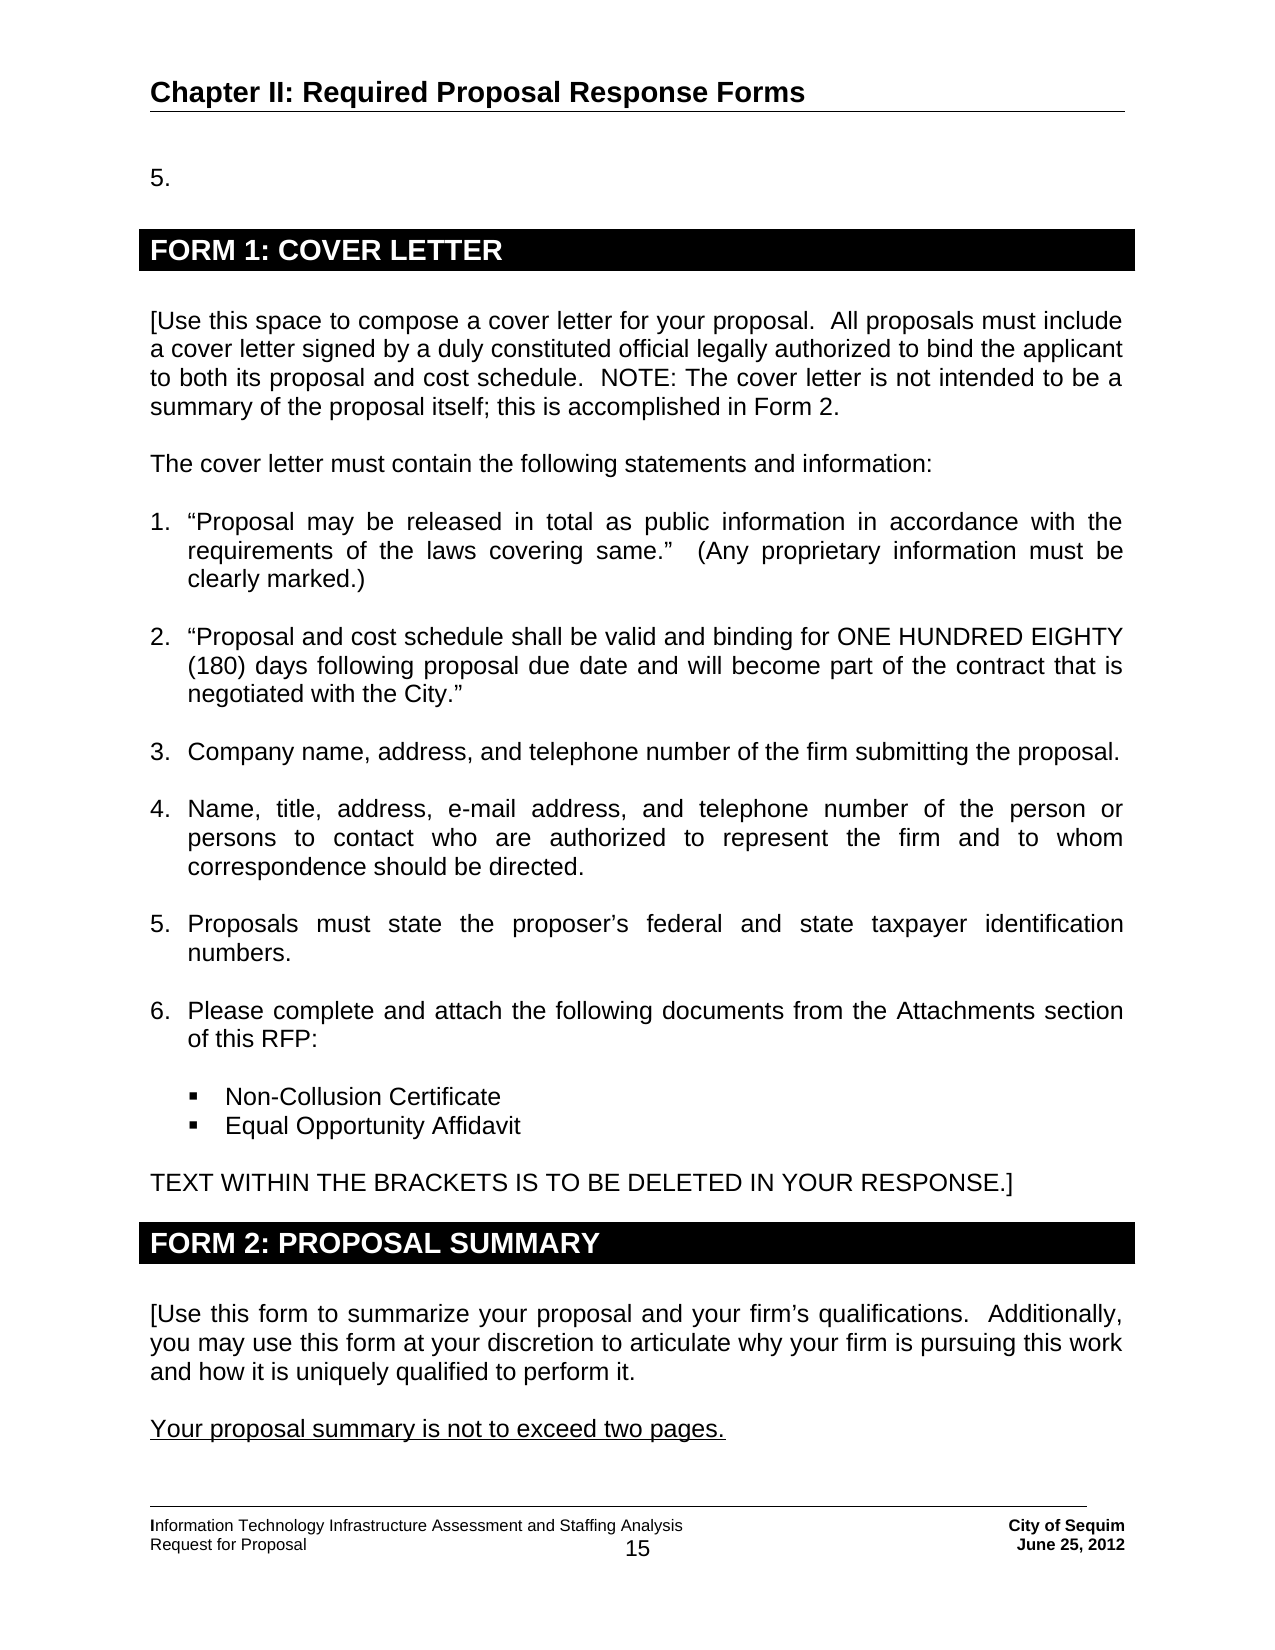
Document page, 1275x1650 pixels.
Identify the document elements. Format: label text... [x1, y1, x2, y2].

list “Proposal may be released in total as public information in accordance with the requirements of the laws covering same.” (Any proprietary information must be clearly marked.) [150, 507, 1125, 593]
list Company name, address, and telephone number of the firm submitting the proposal. [150, 737, 1125, 766]
list Please complete and attach the following documents from the Attachments section of this RFP: [150, 996, 1125, 1053]
subtitle FORM 2: PROPOSAL SUMMARY [142, 1224, 1133, 1262]
subtitle FORM 1: COVER LETTER [142, 231, 1133, 268]
list Equal Opportunity Affidavit [187, 1111, 1125, 1139]
list “Proposal and cost schedule shall be valid and binding for ONE HUNDRED EIGHTY (180) days following proposal due date and will become part of the contract that is negotiated with the City.” [150, 622, 1125, 708]
list Non-Collusion Certificate [187, 1082, 1125, 1111]
list Name, title, address, e-mail address, and telephone number of the person or persons to contact who are authorized to represent the firm and to whom correspondence should be directed. [150, 794, 1125, 881]
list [150, 162, 1125, 191]
text The cover letter must contain the following statements and information: [150, 449, 1125, 478]
text Your proposal summary is not to exceed two pages. [150, 1414, 1125, 1443]
text TEXT WITHIN THE BRACKETS IS TO BE DELETED IN YOUR RESPONSE.] [150, 1168, 1125, 1197]
list Proposals must state the proposer’s federal and state taxpayer identification numbers. [150, 909, 1125, 967]
text [Use this space to compose a cover letter for your proposal. All proposals must include a cover letter signed by a duly constituted official legally authorized to bind the applicant to both its proposal and cost schedule. NOTE: The cover letter is not intended to be a summary of the proposal itself; this is accomplished in Form 2. [150, 306, 1125, 421]
text [Use this form to summarize your proposal and your firm’s qualifications. Additionally, you may use this form at your discretion to articulate why your firm is pursuing this work and how it is uniquely qualified to perform it. [150, 1299, 1125, 1385]
